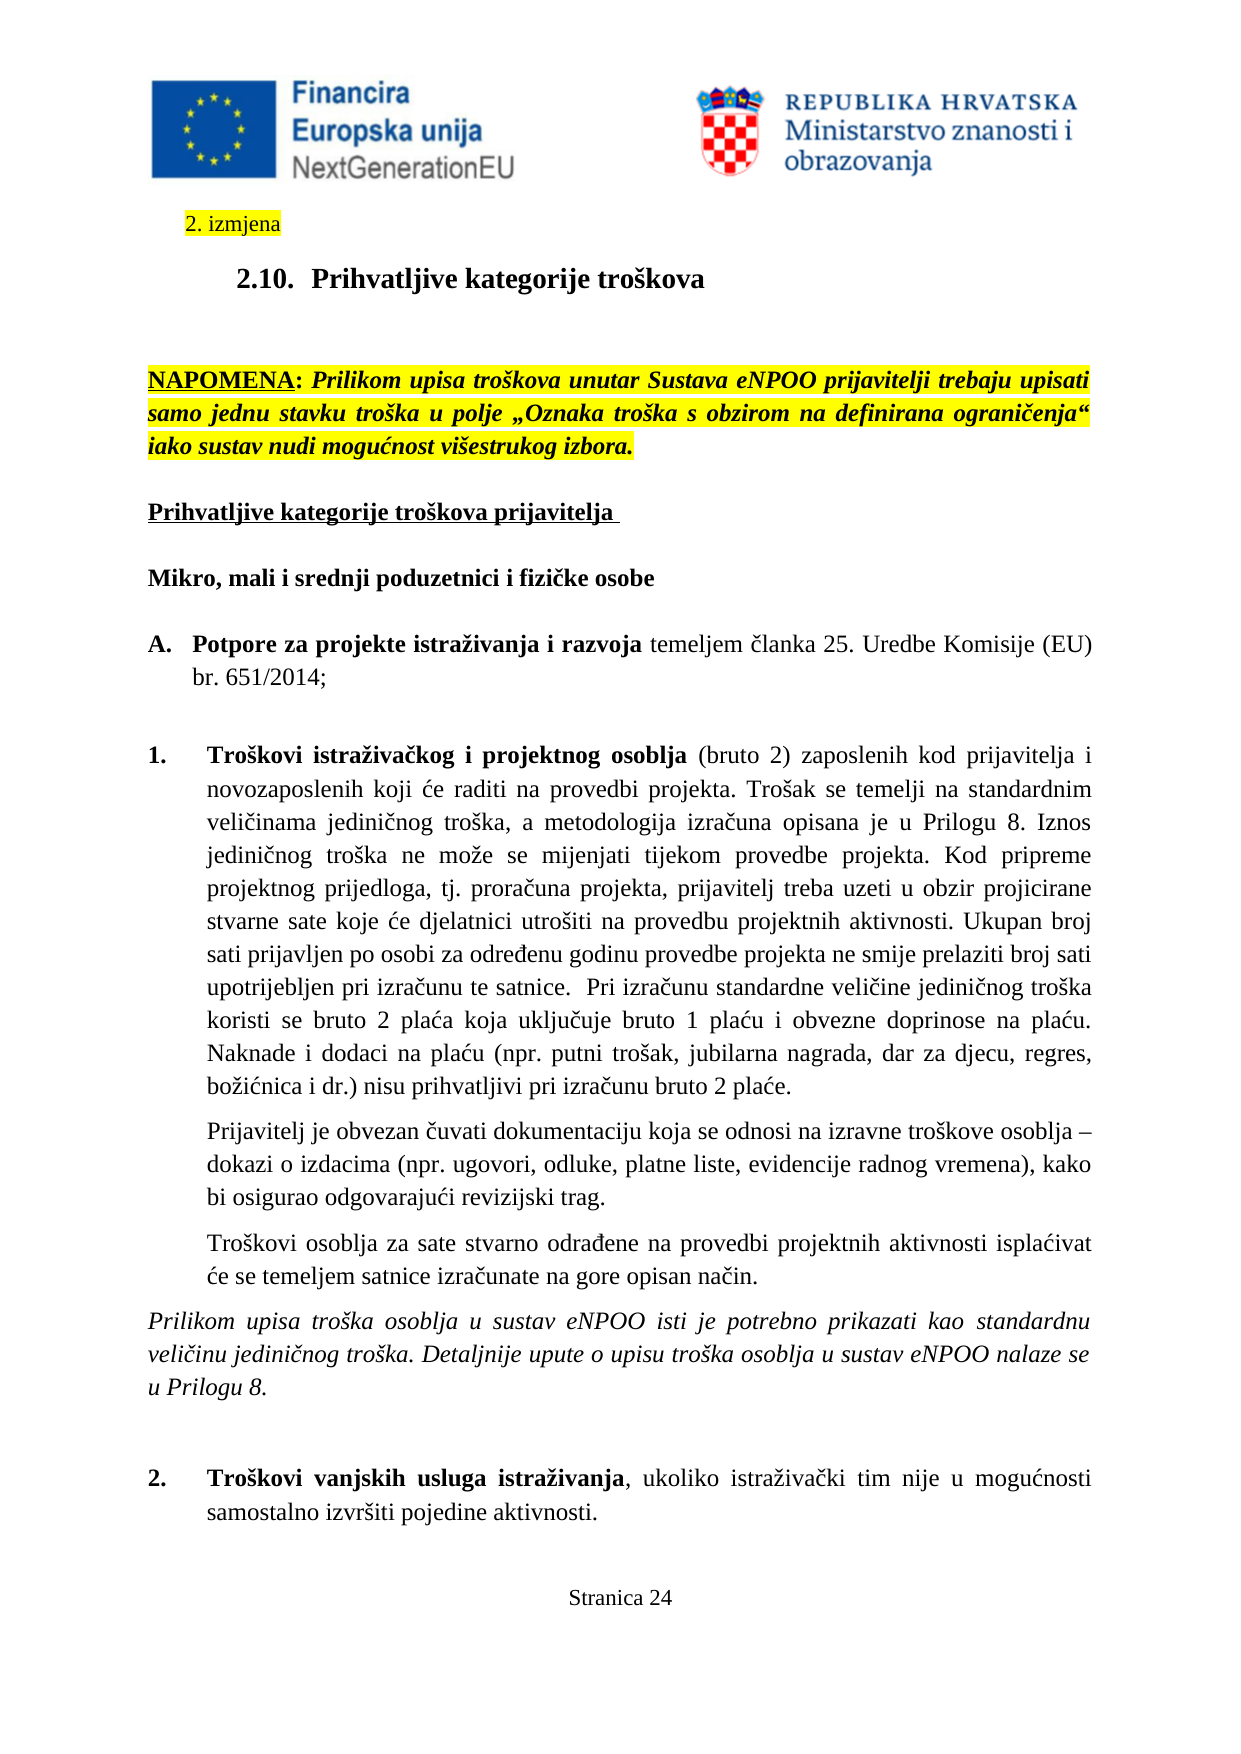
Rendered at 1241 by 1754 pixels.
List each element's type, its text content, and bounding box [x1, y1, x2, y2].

list Mikro, mali i srednji poduzetnici i fizičke osobe [148, 563, 1093, 592]
list Troškovi vanjskih usluga istraživanja, ukoliko istraživački tim nije u mogućnosti samostalno izvršiti pojedine aktivnosti. [148, 1463, 1093, 1525]
text Prijavitelj je obvezan čuvati dokumentaciju koja se odnosi na izravne troškove osoblja – dokazi o izdacima (npr. ugovori, odluke, platne liste, evidencije radnog vremena), kako bi osigurao odgovarajući revizijski trag. [207, 1116, 1093, 1211]
picture [686, 73, 1091, 185]
list Troškovi istraživačkog i projektnog osoblja (bruto 2) zaposlenih kod prijavitelja i novozaposlenih koji će raditi na provedbi projekta. Trošak se temelji na standardnim veličinama jediničnog troška, a metodologija izračuna opisana je u Prilogu 8. Iznos jediničnog troška ne može se mijenjati tijekom provedbe projekta. Kod pripreme projektnog prijedloga, tj. proračuna projekta, prijavitelj treba uzeti u obzir projicirane stvarne sate koje će djelatnici utrošiti na provedbu projektnih aktivnosti. Ukupan broj sati prijavljen po osobi za određenu godinu provedbe projekta ne smije prelaziti broj sati upotrijebljen pri izračunu te satnice. Pri izračunu standardne veličine jediničnog troška koristi se bruto 2 plaća koja uključuje bruto 1 plaću i obvezne doprinose na plaću. Naknade i dodaci na plaću (npr. putni trošak, jubilarna nagrada, dar za djecu, regres, božićnica i dr.) nisu prihvatljivi pri izračunu bruto 2 plaće. [148, 741, 1093, 1099]
list Prihvatljive kategorije troškova prijavitelja [148, 497, 1093, 526]
picture [147, 75, 537, 185]
list Potpore za projekte istraživanja i razvoja temeljem članka 25. Uredbe Komisije (EU) br. 651/2014; [148, 629, 1093, 691]
text Troškovi osoblja za sate stvarno odrađene na provedbi projektnih aktivnosti isplaćivat će se temeljem satnice izračunate na gore opisan način. [207, 1228, 1093, 1290]
subtitle Prihvatljive kategorije troškova [236, 261, 1093, 294]
list NAPOMENA: Prilikom upisa troškova unutar Sustava eNPOO prijavitelji trebaju upisati samo jednu stavku troška u polje „Oznaka troška s obzirom na definirana ograničenja“ iako sustav nudi mogućnost višestrukog izbora. [148, 365, 1093, 460]
text Prilikom upisa troška osoblja u sustav eNPOO isti je potrebno prikazati kao standardnu veličinu jediničnog troška. Detaljnije upute o upisu troška osoblja u sustav eNPOO nalaze se u Prilogu 8. [148, 1306, 1093, 1401]
